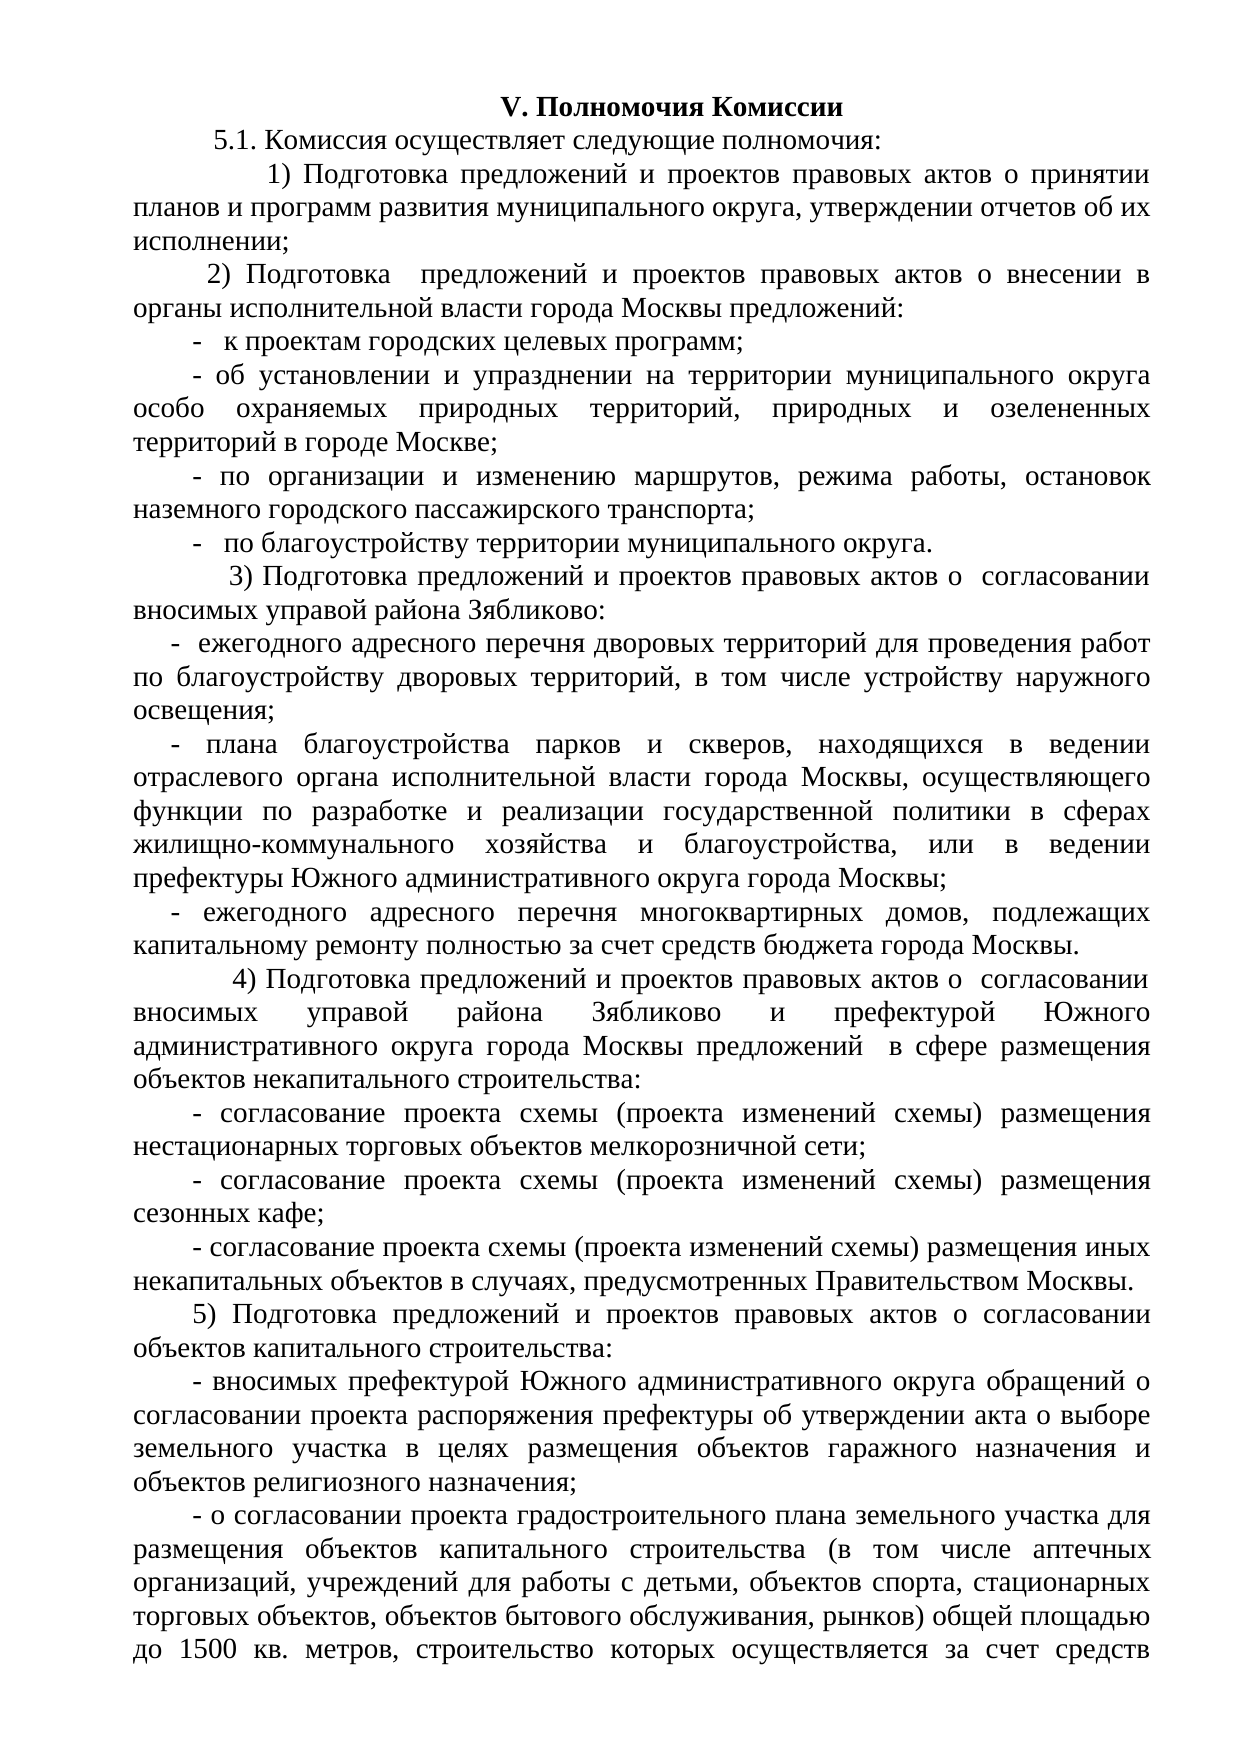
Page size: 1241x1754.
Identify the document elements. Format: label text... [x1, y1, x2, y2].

text 3) Подготовка предложений и проектов правовых актов о согласовании вносимых управой района Зябликово: [133, 558, 1152, 625]
text - по благоустройству территории муниципального округа. [133, 525, 1152, 558]
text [133, 1497, 1152, 1665]
text - к проектам городских целевых программ; [133, 323, 1152, 357]
text - по организации и изменению маршрутов, режима работы, остановок наземного городского пассажирского транспорта; [133, 458, 1152, 525]
text 2) Подготовка предложений и проектов правовых актов о внесении в органы исполнительной власти города Москвы предложений: [133, 256, 1152, 323]
text 1) Подготовка предложений и проектов правовых актов о принятии планов и программ развития муниципального округа, утверждении отчетов об их исполнении; [133, 156, 1152, 256]
text 4) Подготовка предложений и проектов правовых актов о согласовании вносимых управой района Зябликово и префектурой Южного административного округа города Москвы предложений в сфере размещения объектов некапитального строительства: [133, 961, 1152, 1095]
text - ежегодного адресного перечня дворовых территорий для проведения работ по благоустройству дворовых территорий, в том числе устройству наружного освещения; [133, 625, 1152, 726]
text 5.1. Комиссия осуществляет следующие полномочия: [133, 122, 1152, 156]
text 5) Подготовка предложений и проектов правовых актов о согласовании объектов капитального строительства: [133, 1296, 1152, 1363]
text - вносимых префектурой Южного административного округа обращений о согласовании проекта распоряжения префектуры об утверждении акта о выборе земельного участка в целях размещения объектов гаражного назначения и объектов религиозного назначения; [133, 1363, 1152, 1497]
text V. Полномочия Комиссии [192, 89, 1152, 122]
text - согласование проекта схемы (проекта изменений схемы) размещения иных некапитальных объектов в случаях, предусмотренных Правительством Москвы. [133, 1229, 1152, 1296]
text - плана благоустройства парков и скверов, находящихся в ведении отраслевого органа исполнительной власти города Москвы, осуществляющего функции по разработке и реализации государственной политики в сферах жилищно-коммунального хозяйства и благоустройства, или в ведении префектуры Южного административного округа города Москвы; [133, 726, 1152, 894]
text - об установлении и упразднении на территории муниципального округа особо охраняемых природных территорий, природных и озелененных территорий в городе Москве; [133, 357, 1152, 458]
text - согласование проекта схемы (проекта изменений схемы) размещения сезонных кафе; [133, 1162, 1152, 1229]
text - согласование проекта схемы (проекта изменений схемы) размещения нестационарных торговых объектов мелкорозничной сети; [133, 1095, 1152, 1162]
text - ежегодного адресного перечня многоквартирных домов, подлежащих капитальному ремонту полностью за счет средств бюджета города Москвы. [133, 894, 1152, 961]
